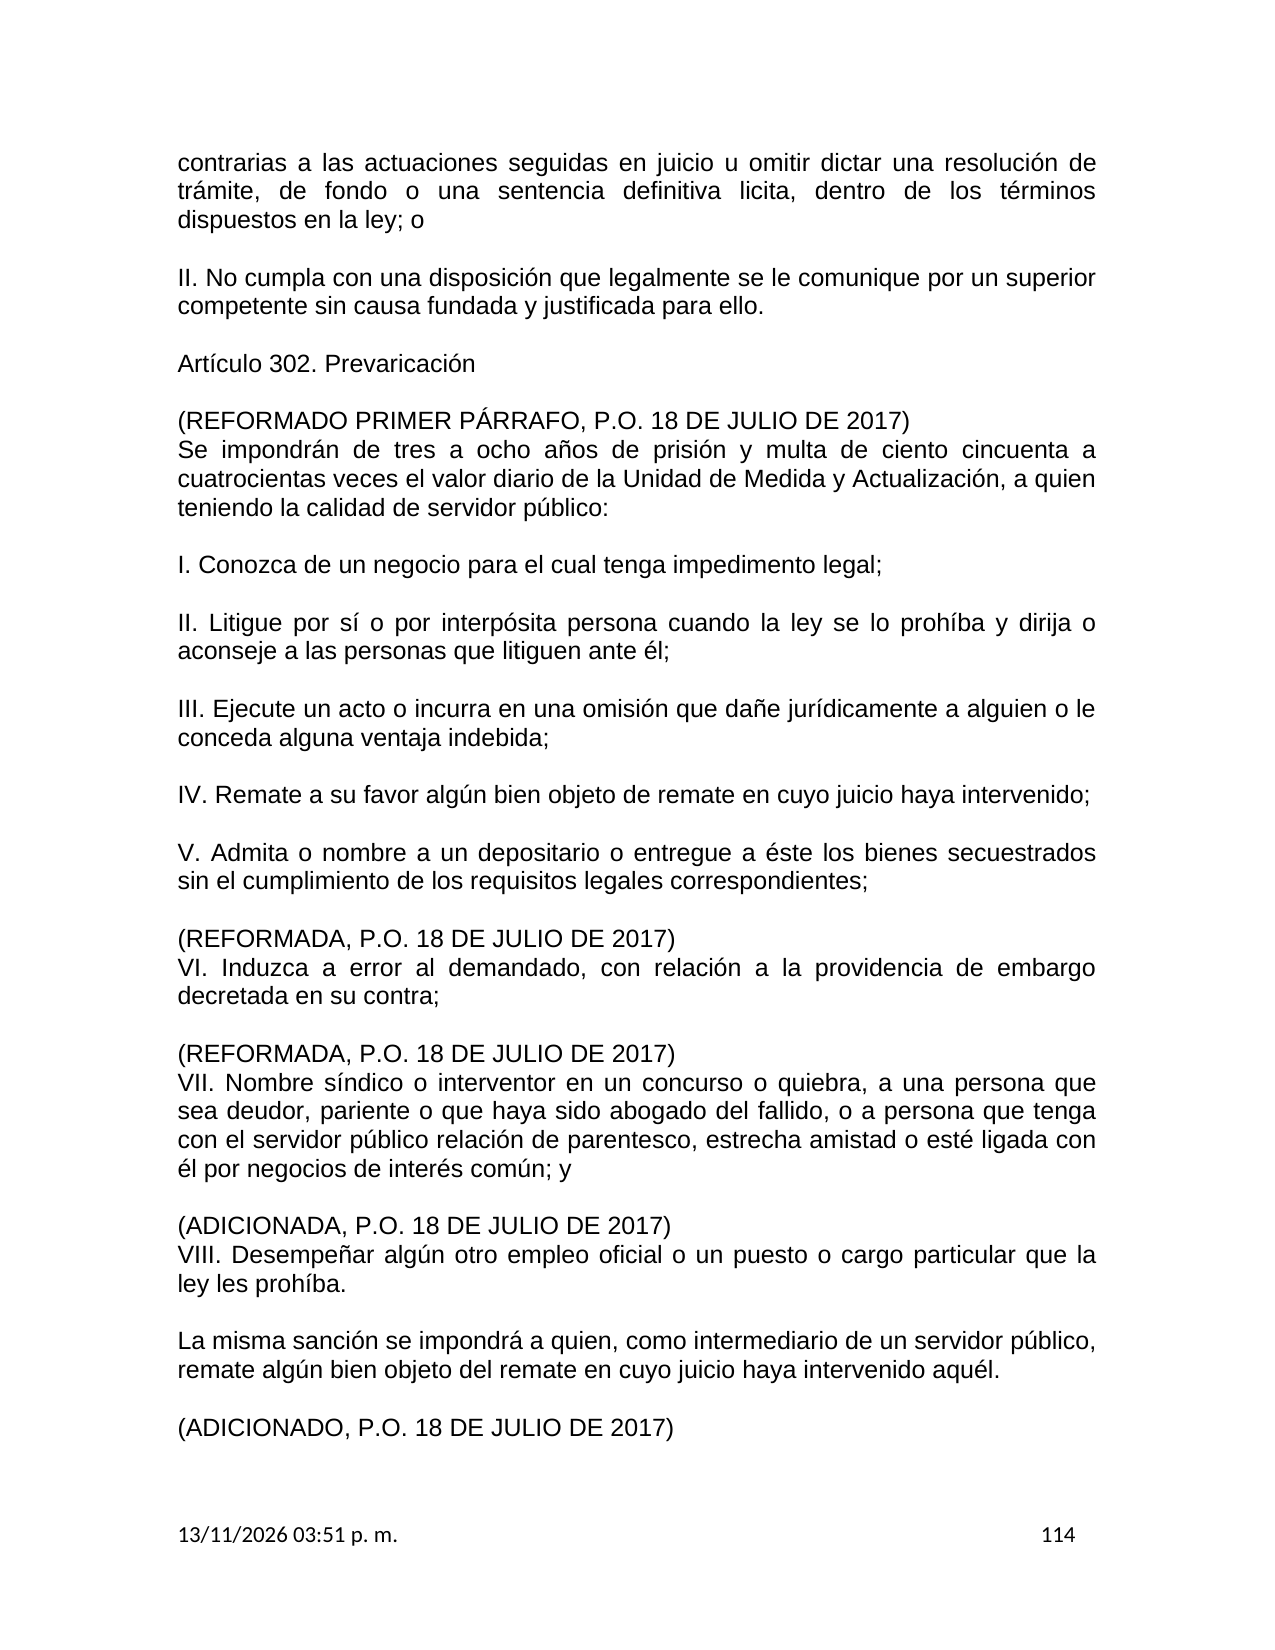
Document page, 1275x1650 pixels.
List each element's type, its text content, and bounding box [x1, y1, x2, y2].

text I. Conozca de un negocio para el cual tenga impedimento legal; [177, 550, 1098, 579]
text VII. Nombre síndico o interventor en un concurso o quiebra, a una persona que sea deudor, pariente o que haya sido abogado del fallido, o a persona que tenga con el servidor público relación de parentesco, estrecha amistad o esté ligada con él por negocios de interés común; y [177, 1068, 1098, 1183]
text (REFORMADA, P.O. 18 DE JULIO DE 2017) [177, 924, 1098, 953]
text III. Ejecute un acto o incurra en una omisión que dañe jurídicamente a alguien o le conceda alguna ventaja indebida; [177, 694, 1098, 751]
text VI. Induzca a error al demandado, con relación a la providencia de embargo decretada en su contra; [177, 953, 1098, 1010]
text VIII. Desempeñar algún otro empleo oficial o un puesto o cargo particular que la ley les prohíba. [177, 1240, 1098, 1298]
text II. No cumpla con una disposición que legalmente se le comunique por un superior competente sin causa fundada y justificada para ello. [177, 263, 1098, 320]
text (REFORMADO PRIMER PÁRRAFO, P.O. 18 DE JULIO DE 2017) [177, 406, 1098, 435]
text (ADICIONADA, P.O. 18 DE JULIO DE 2017) [177, 1211, 1098, 1240]
text La misma sanción se impondrá a quien, como intermediario de un servidor público, remate algún bien objeto del remate en cuyo juicio haya intervenido aquél. [177, 1326, 1098, 1384]
text V. Admita o nombre a un depositario o entregue a éste los bienes secuestrados sin el cumplimiento de los requisitos legales correspondientes; [177, 838, 1098, 895]
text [177, 148, 1098, 234]
text Artículo 302. Prevaricación [177, 349, 1098, 378]
text (ADICIONADO, P.O. 18 DE JULIO DE 2017) [177, 1413, 1098, 1441]
text (REFORMADA, P.O. 18 DE JULIO DE 2017) [177, 1039, 1098, 1068]
text II. Litigue por sí o por interpósita persona cuando la ley se lo prohíba y dirija o aconseje a las personas que litiguen ante él; [177, 608, 1098, 665]
text Se impondrán de tres a ocho años de prisión y multa de ciento cincuenta a cuatrocientas veces el valor diario de la Unidad de Medida y Actualización, a quien teniendo la calidad de servidor público: [177, 435, 1098, 521]
text IV. Remate a su favor algún bien objeto de remate en cuyo juicio haya intervenido; [177, 780, 1098, 809]
